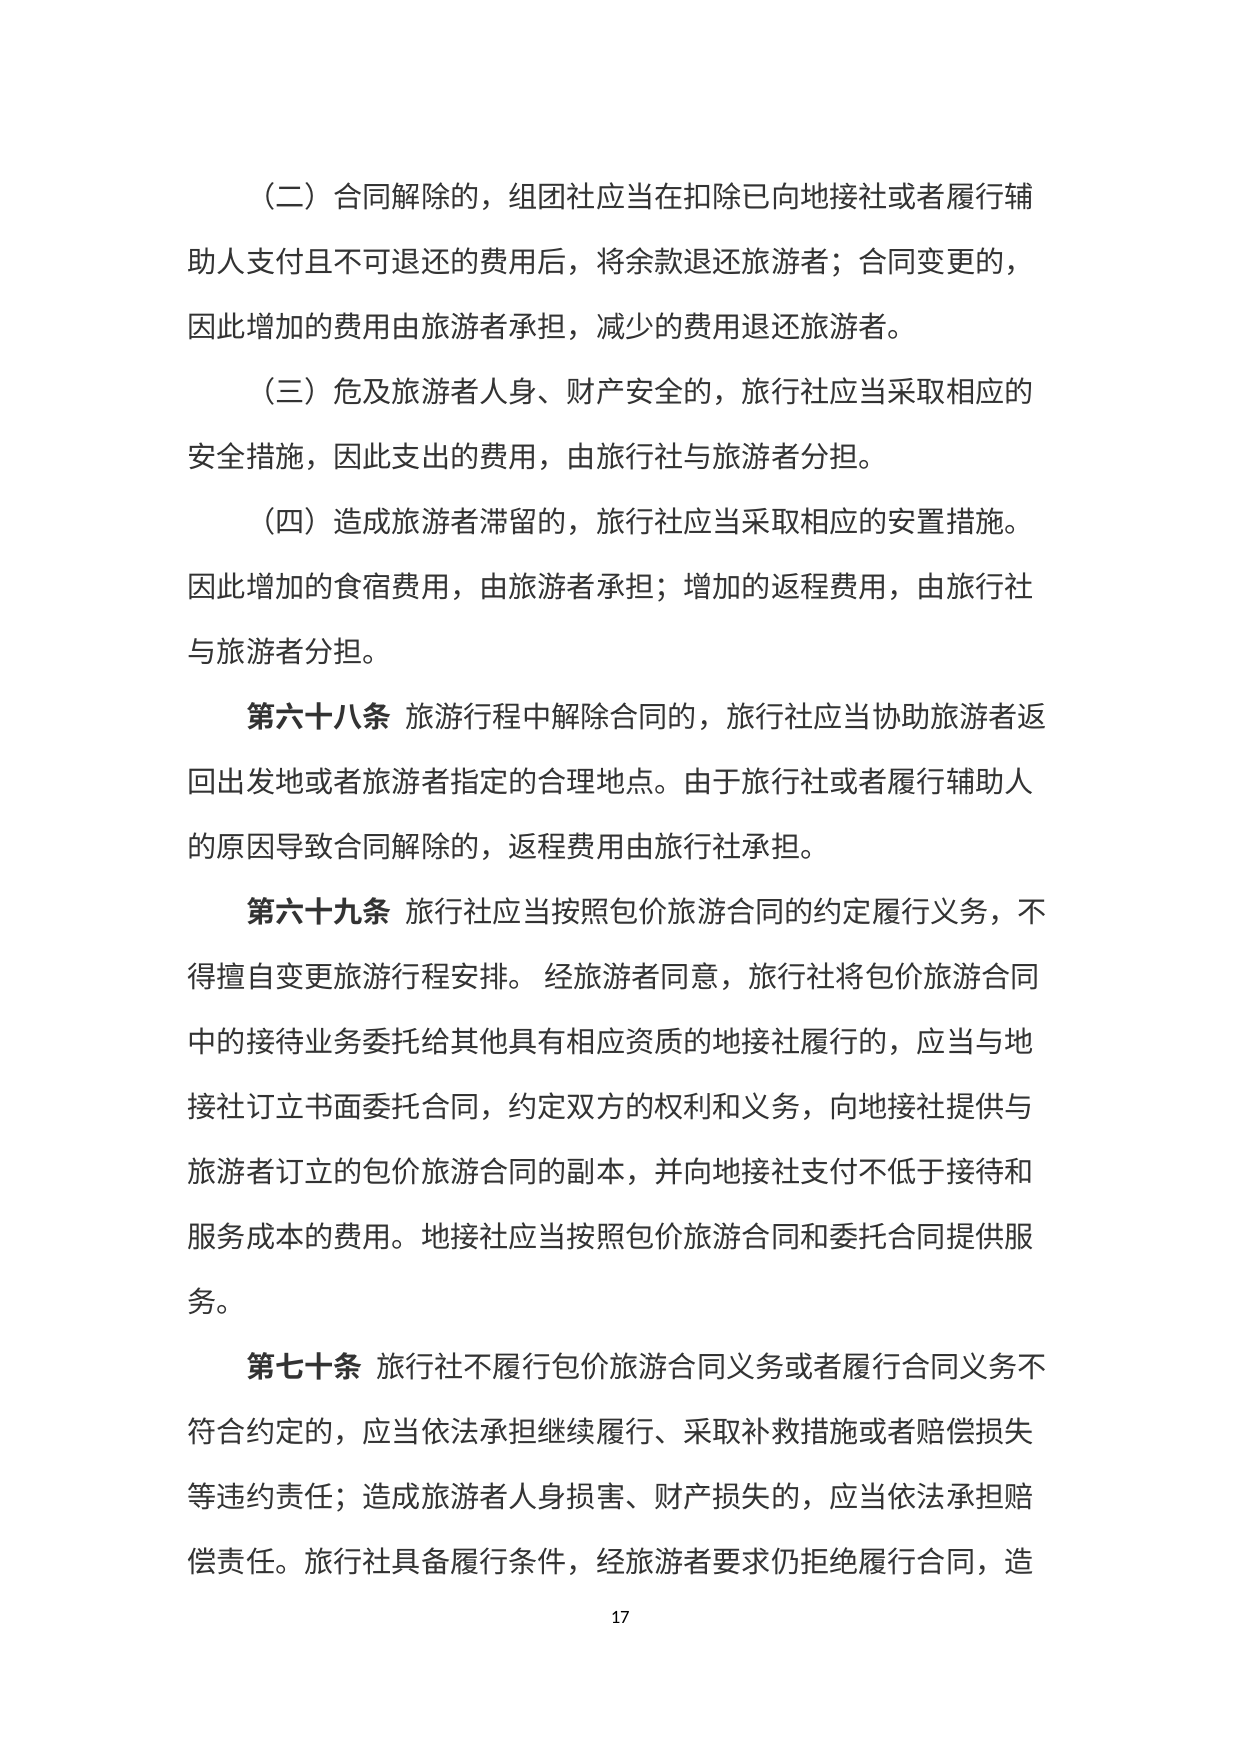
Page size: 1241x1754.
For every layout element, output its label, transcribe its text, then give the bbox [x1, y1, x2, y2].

text 第六十九条 旅行社应当按照包价旅游合同的约定履行义务，不得擅自变更旅游行程安排。 经旅游者同意，旅行社将包价旅游合同中的接待业务委托给其他具有相应资质的地接社履行的，应当与地接社订立书面委托合同，约定双方的权利和义务，向地接社提供与旅游者订立的包价旅游合同的副本，并向地接社支付不低于接待和服务成本的费用。地接社应当按照包价旅游合同和委托合同提供服务。 [187, 877, 1053, 1332]
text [187, 1332, 1053, 1592]
text （三）危及旅游者人身、财产安全的，旅行社应当采取相应的安全措施，因此支出的费用，由旅行社与旅游者分担。 [187, 357, 1053, 487]
text （四）造成旅游者滞留的，旅行社应当采取相应的安置措施。因此增加的食宿费用，由旅游者承担；增加的返程费用，由旅行社与旅游者分担。 [187, 487, 1053, 682]
text （二）合同解除的，组团社应当在扣除已向地接社或者履行辅助人支付且不可退还的费用后，将余款退还旅游者；合同变更的，因此增加的费用由旅游者承担，减少的费用退还旅游者。 [187, 162, 1053, 357]
text 第六十八条 旅游行程中解除合同的，旅行社应当协助旅游者返回出发地或者旅游者指定的合理地点。由于旅行社或者履行辅助人的原因导致合同解除的，返程费用由旅行社承担。 [187, 682, 1053, 877]
